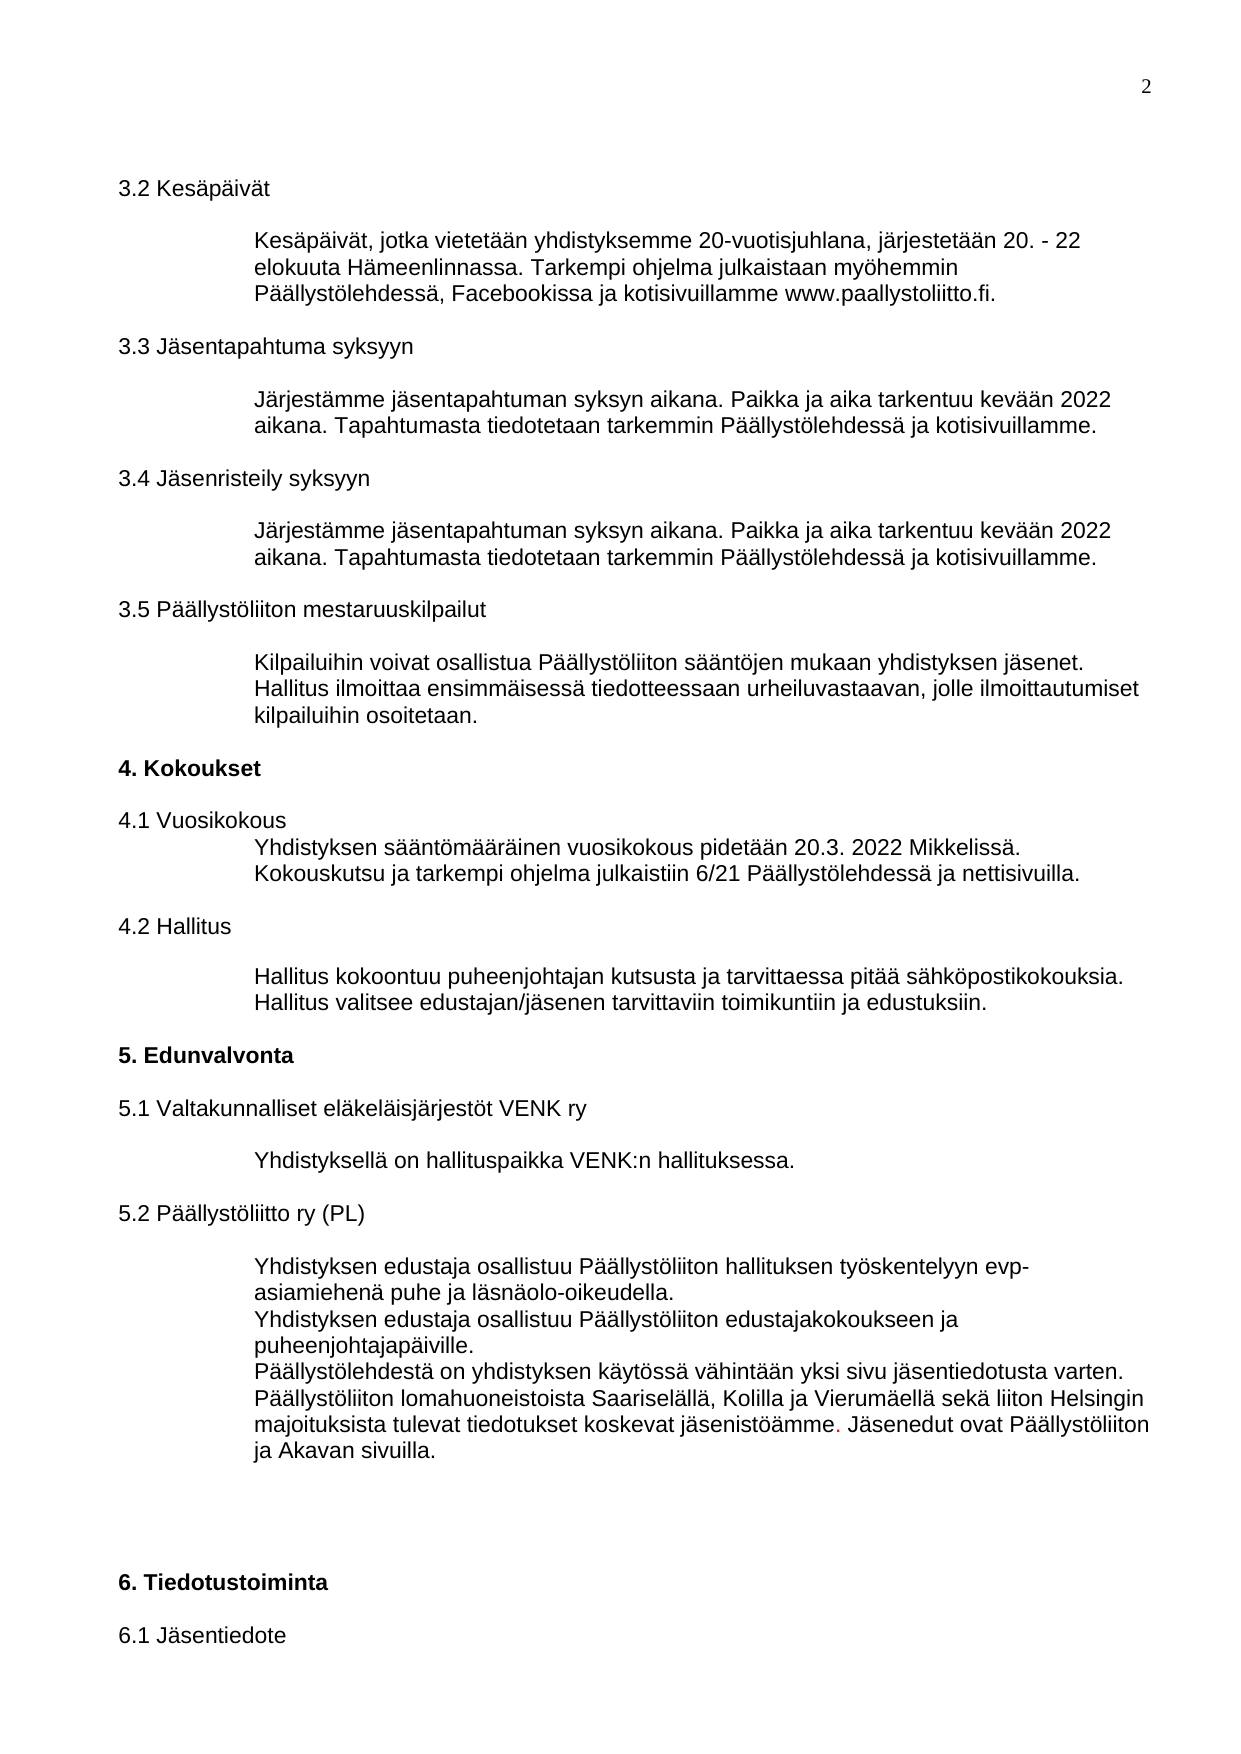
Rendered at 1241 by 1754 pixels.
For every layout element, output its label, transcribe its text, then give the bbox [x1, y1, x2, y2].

text 5. Edunvalvonta [118, 1042, 1152, 1068]
text 3.4 Jäsenristeily syksyyn [118, 464, 1152, 491]
text Järjestämme jäsentapahtuman syksyn aikana. Paikka ja aika tarkentuu kevään 2022 aikana. Tapahtumasta tiedotetaan tarkemmin Päällystölehdessä ja kotisivuillamme. [118, 517, 1152, 570]
text Hallitus valitsee edustajan/jäsenen tarvittaviin toimikuntiin ja edustuksiin. [254, 989, 1152, 1016]
text Hallitus kokoontuu puheenjohtajan kutsusta ja tarvittaessa pitää sähköpostikokouksia. [254, 963, 1152, 989]
text 4.1 Vuosikokous [118, 807, 1152, 833]
text 3.2 Kesäpäivät [118, 175, 1152, 201]
text Päällystöliiton lomahuoneistoista Saariselällä, Kolilla ja Vierumäellä sekä liiton Helsingin majoituksista tulevat tiedotukset koskevat jäsenistöämme. Jäsenedut ovat Päällystöliiton ja Akavan sivuilla. [254, 1385, 1152, 1464]
text Järjestämme jäsentapahtuman syksyn aikana. Paikka ja aika tarkentuu kevään 2022 aikana. Tapahtumasta tiedotetaan tarkemmin Päällystölehdessä ja kotisivuillamme. [254, 386, 1152, 438]
text 3.3 Jäsentapahtuma syksyyn [118, 333, 1152, 359]
text 6. Tiedotustoiminta [118, 1569, 1152, 1596]
text Yhdistyksen edustaja osallistuu Päällystöliiton edustajakokoukseen ja puheenjohtajapäiville. [254, 1306, 1152, 1358]
text Yhdistyksen sääntömääräinen vuosikokous pidetään 20.3. 2022 Mikkelissä. Kokouskutsu ja tarkempi ohjelma julkaistiin 6/21 Päällystölehdessä ja nettisivuilla. [254, 833, 1152, 886]
text 4.2 Hallitus [118, 913, 1152, 939]
text Yhdistyksellä on hallituspaikka VENK:n hallituksessa. [254, 1147, 1152, 1174]
text 5.2 Päällystöliitto ry (PL) [118, 1200, 1152, 1227]
text 6.1 Jäsentiedote [118, 1622, 1152, 1648]
text Kesäpäivät, jotka vietetään yhdistyksemme 20-vuotisjuhlana, järjestetään 20. - 22 elokuuta Hämeenlinnassa. Tarkempi ohjelma julkaistaan myöhemmin Päällystölehdessä, Facebookissa ja kotisivuillamme www.paallystoliitto.fi. [254, 227, 1152, 306]
text Kilpailuihin voivat osallistua Päällystöliiton sääntöjen mukaan yhdistyksen jäsenet. Hallitus ilmoittaa ensimmäisessä tiedotteessaan urheiluvastaavan, jolle ilmoittautumiset kilpailuihin osoitetaan. [254, 649, 1152, 728]
text 3.5 Päällystöliiton mestaruuskilpailut [118, 596, 1152, 623]
text 4. Kokoukset [118, 754, 1152, 781]
text 5.1 Valtakunnalliset eläkeläisjärjestöt VENK ry [118, 1095, 1152, 1121]
text Yhdistyksen edustaja osallistuu Päällystöliiton hallituksen työskentelyyn evp-asiamiehenä puhe ja läsnäolo-oikeudella. [254, 1253, 1152, 1306]
text Päällystölehdestä on yhdistyksen käytössä vähintään yksi sivu jäsentiedotusta varten. [254, 1358, 1152, 1385]
